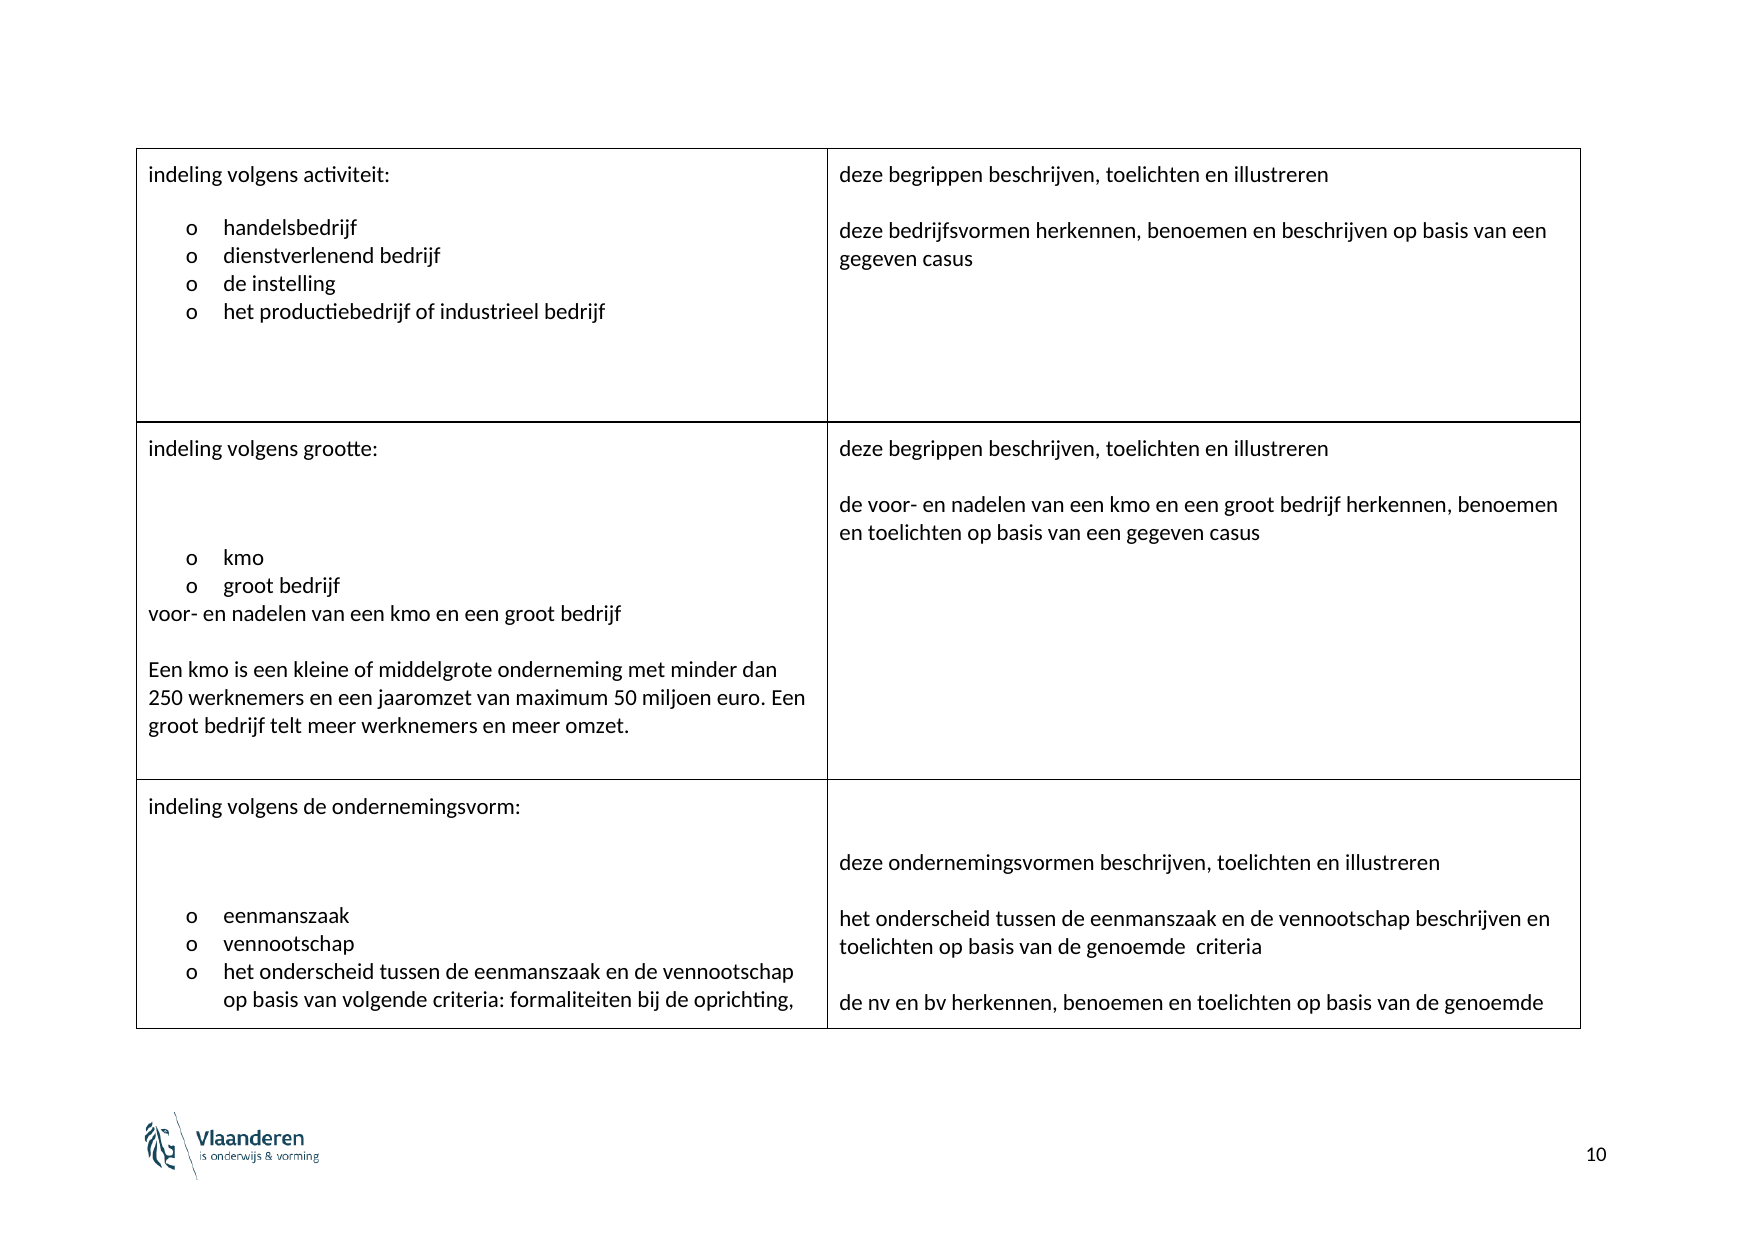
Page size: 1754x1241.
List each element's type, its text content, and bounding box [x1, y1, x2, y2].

table_cell indeling volgens grootte: kmo groot bedrijf voor- en nadelen van een kmo en een groot bedrijf Een kmo is een kleine of middelgrote onderneming met minder dan 250 werknemers en een jaaromzet van maximum 50 miljoen euro. Een groot bedrijf telt meer werknemers en meer omzet. [137, 423, 827, 779]
table_cell indeling volgens activiteit: handelsbedrijf dienstverlenend bedrijf de instelling het productiebedrijf of industrieel bedrijf [137, 149, 827, 421]
table_cell deze begrippen beschrijven, toelichten en illustreren de voor- en nadelen van een kmo en een groot bedrijf herkennen, benoemen en toelichten op basis van een gegeven casus [828, 423, 1580, 779]
picture [144, 1112, 327, 1180]
table_cell deze begrippen beschrijven, toelichten en illustreren deze bedrijfsvormen herkennen, benoemen en beschrijven op basis van een gegeven casus [828, 149, 1580, 421]
